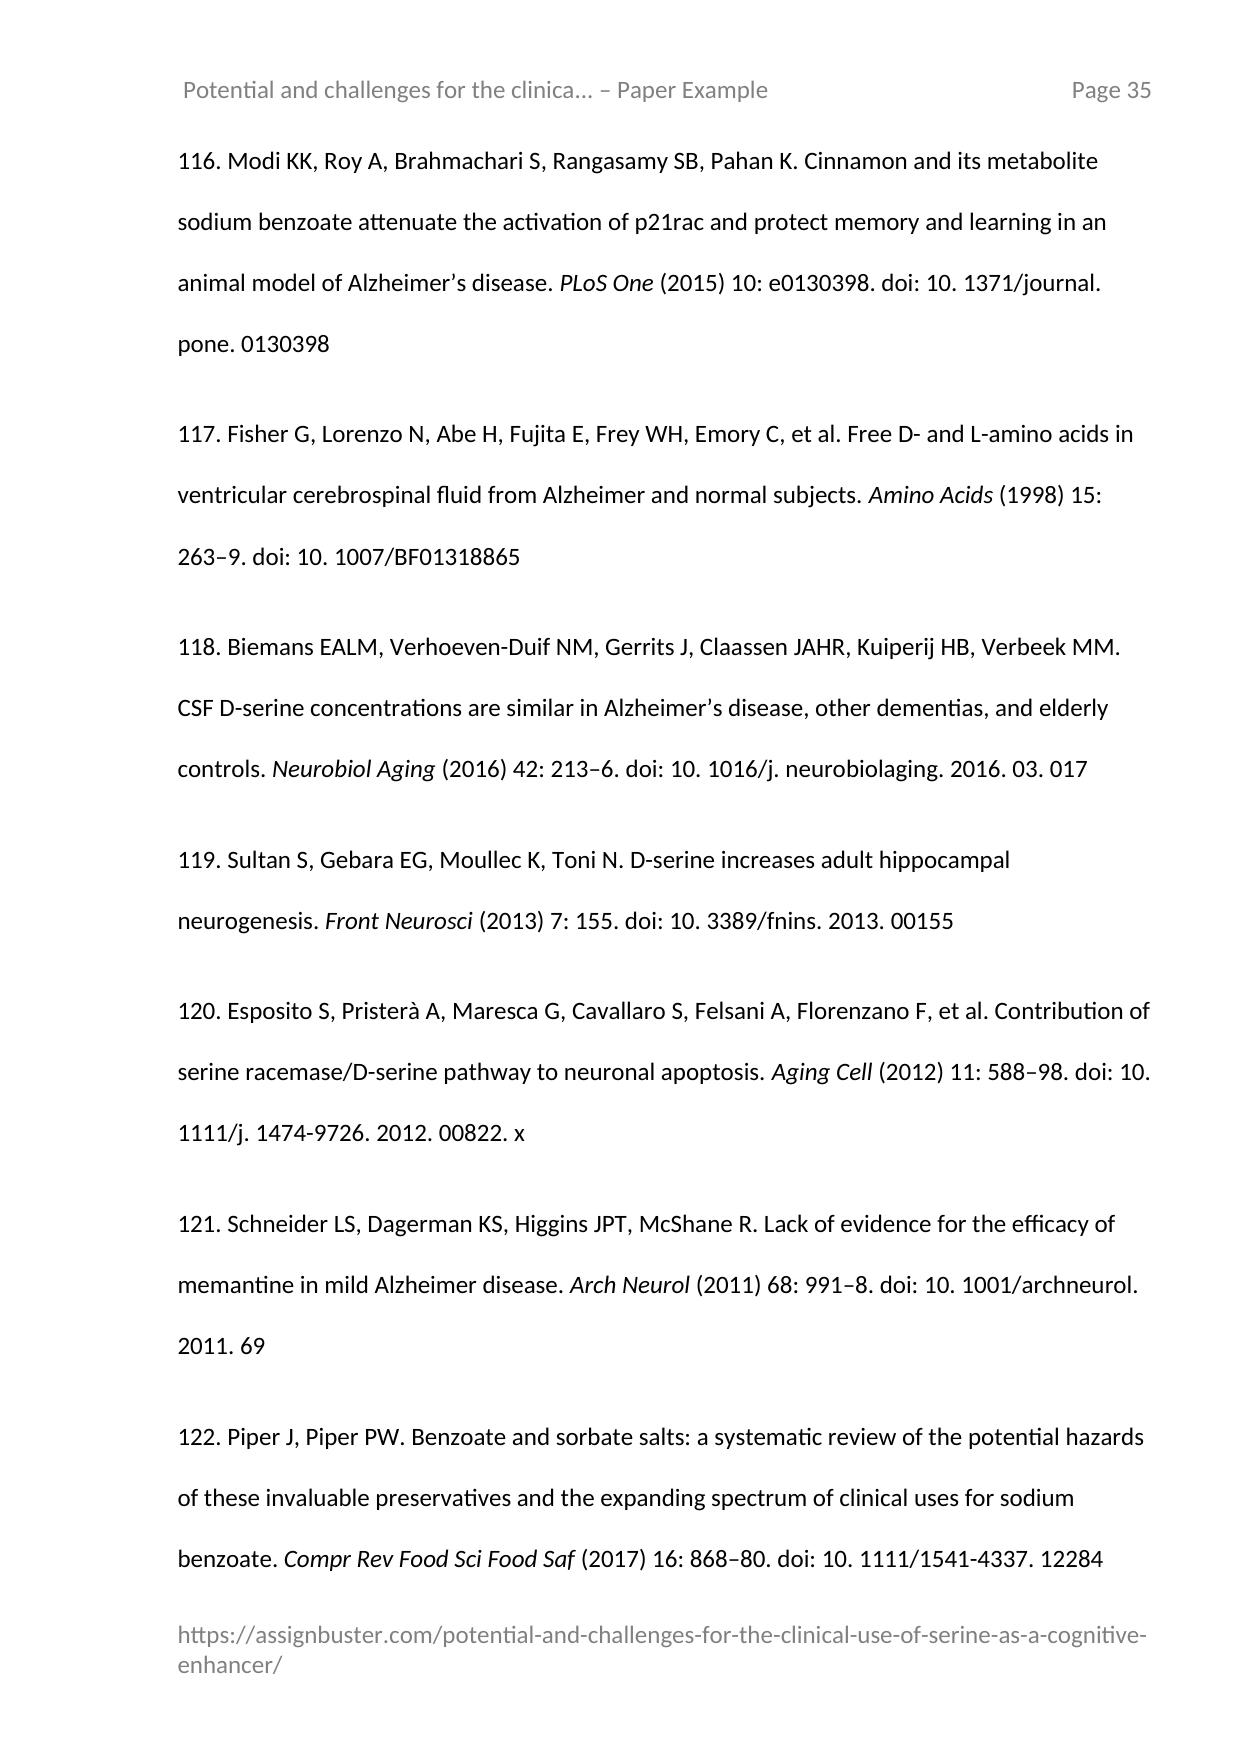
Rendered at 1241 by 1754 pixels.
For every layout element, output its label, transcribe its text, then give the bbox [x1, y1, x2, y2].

text 119. Sultan S, Gebara EG, Moullec K, Toni N. D-serine increases adult hippocampal neurogenesis. Front Neurosci (2013) 7: 155. doi: 10. 3389/fnins. 2013. 00155 [177, 844, 1152, 935]
text 121. Schneider LS, Dagerman KS, Higgins JPT, McShane R. Lack of evidence for the efficacy of memantine in mild Alzheimer disease. Arch Neurol (2011) 68: 991–8. doi: 10. 1001/archneurol. 2011. 69 [177, 1208, 1152, 1361]
text 120. Esposito S, Pristerà A, Maresca G, Cavallaro S, Felsani A, Florenzano F, et al. Contribution of serine racemase/D-serine pathway to neuronal apoptosis. Aging Cell (2012) 11: 588–98. doi: 10. 1111/j. 1474-9726. 2012. 00822. x [177, 995, 1152, 1148]
text 118. Biemans EALM, Verhoeven-Duif NM, Gerrits J, Claassen JAHR, Kuiperij HB, Verbeek MM. CSF D-serine concentrations are similar in Alzheimer’s disease, other dementias, and elderly controls. Neurobiol Aging (2016) 42: 213–6. doi: 10. 1016/j. neurobiolaging. 2016. 03. 017 [177, 631, 1152, 784]
text 122. Piper J, Piper PW. Benzoate and sorbate salts: a systematic review of the potential hazards of these invaluable preservatives and the expanding spectrum of clinical uses for sodium benzoate. Compr Rev Food Sci Food Saf (2017) 16: 868–80. doi: 10. 1111/1541-4337. 12284 [177, 1421, 1152, 1573]
text 116. Modi KK, Roy A, Brahmachari S, Rangasamy SB, Pahan K. Cinnamon and its metabolite sodium benzoate attenuate the activation of p21rac and protect memory and learning in an animal model of Alzheimer’s disease. PLoS One (2015) 10: e0130398. doi: 10. 1371/journal. pone. 0130398 [177, 145, 1152, 359]
text 117. Fisher G, Lorenzo N, Abe H, Fujita E, Frey WH, Emory C, et al. Free D- and L-amino acids in ventricular cerebrospinal fluid from Alzheimer and normal subjects. Amino Acids (1998) 15: 263–9. doi: 10. 1007/BF01318865 [177, 419, 1152, 571]
